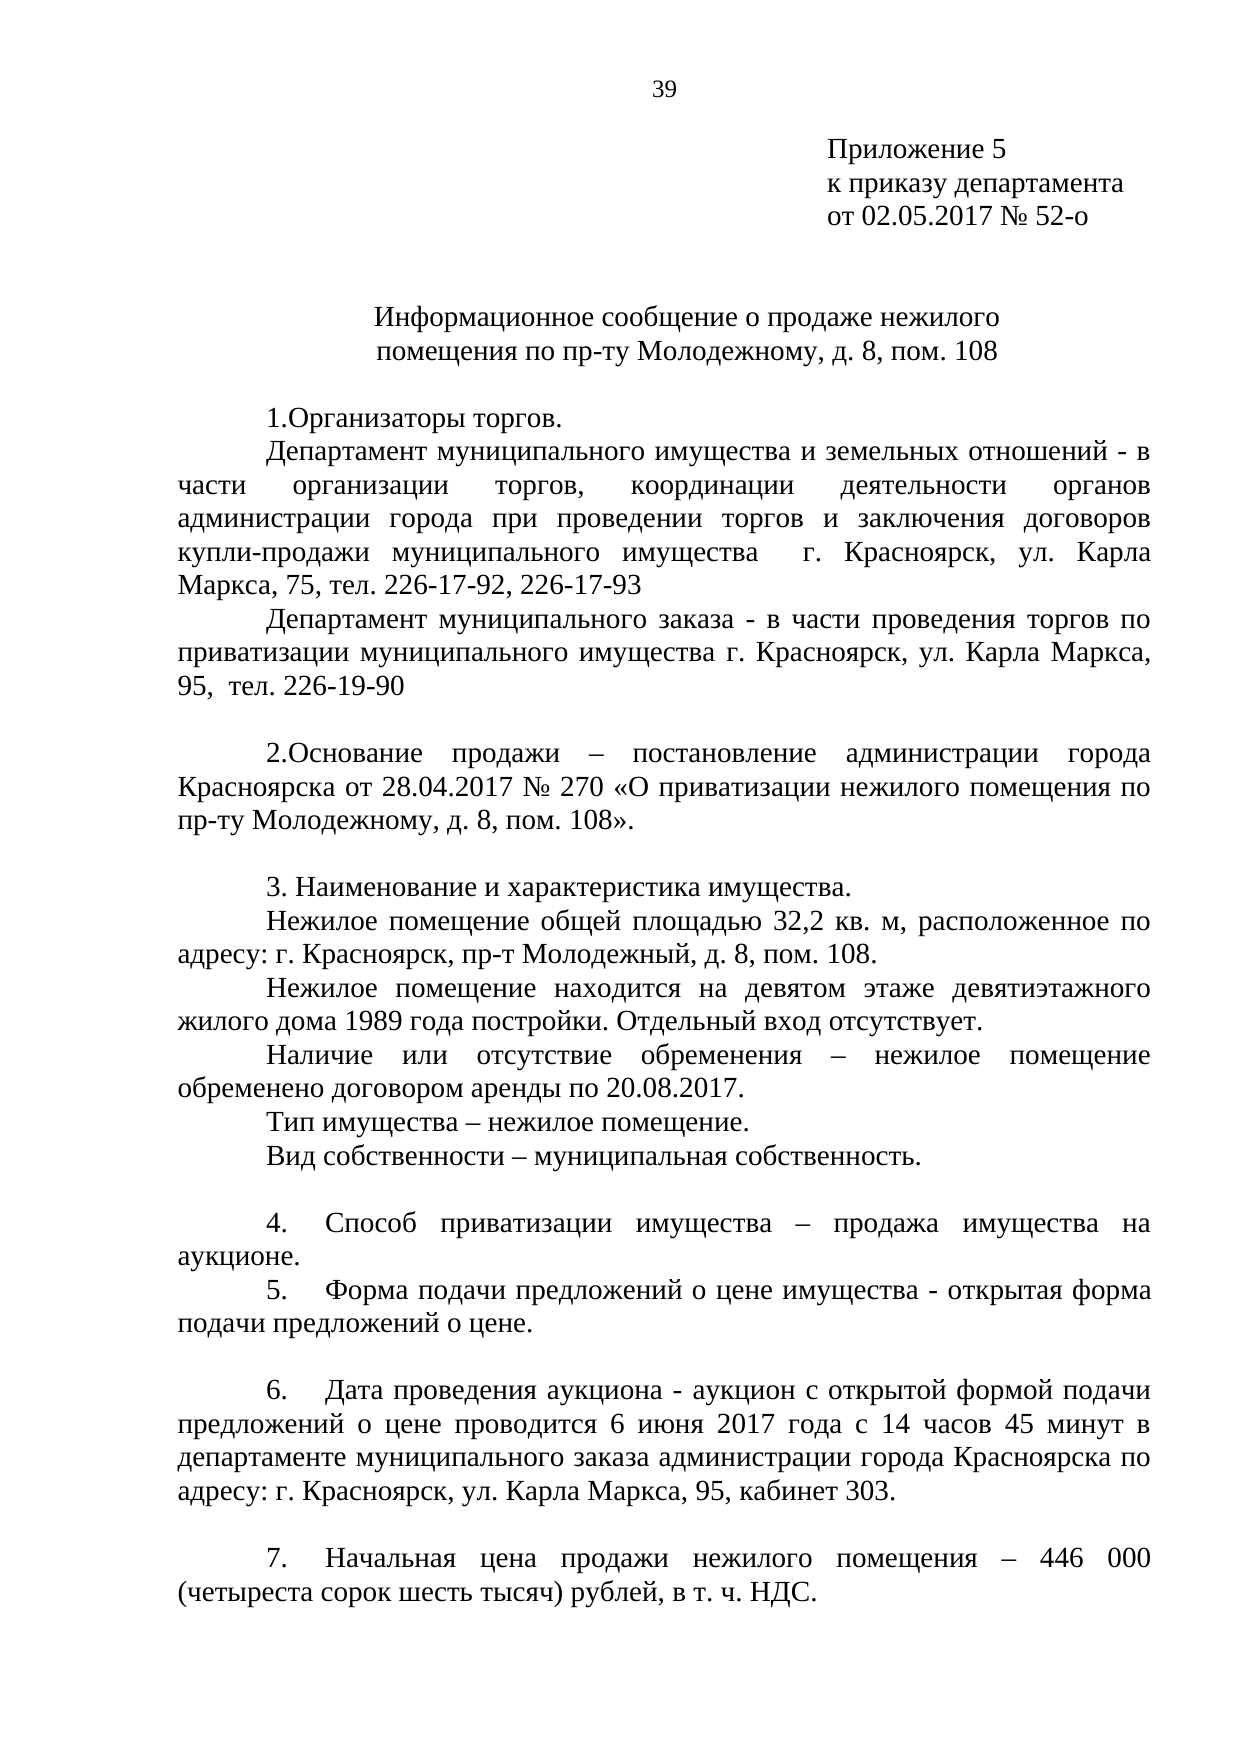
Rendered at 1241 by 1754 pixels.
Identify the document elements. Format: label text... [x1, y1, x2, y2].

list Начальная цена продажи нежилого помещения – 446 000 (четыреста сорок шесть тысяч) рублей, в т. ч. НДС. [177, 1540, 1152, 1607]
subtitle помещения по пр-ту Молодежному, д. 8, пом. 108 [177, 333, 1152, 366]
text от 02.05.2017 № 52-о [827, 198, 1152, 232]
text Вид собственности – муниципальная собственность. [177, 1138, 1152, 1171]
subtitle Приложение 5 [827, 131, 1152, 165]
list Основание продажи – постановление администрации города Красноярска от 28.04.2017 № 270 «О приватизации нежилого помещения по пр-ту Молодежному, д. 8, пом. 108». [177, 735, 1152, 836]
subtitle Информационное сообщение о продаже нежилого [177, 299, 1152, 333]
text Нежилое помещение находится на девятом этаже девятиэтажного жилого дома 1989 года постройки. Отдельный вход отсутствует. [177, 970, 1152, 1037]
text Департамент муниципального имущества и земельных отношений - в части организации торгов, координации деятельности органов администрации города при проведении торгов и заключения договоров купли-продажи муниципального имущества г. Красноярск, ул. Карла Маркса, 75, тел. 226-17-92, 226-17-93 [177, 433, 1152, 601]
text Нежилое помещение общей площадью 32,2 кв. м, расположенное по адресу: г. Красноярск, пр-т Молодежный, д. 8, пом. 108. [177, 903, 1152, 970]
list Дата проведения аукциона - аукцион с открытой формой подачи предложений о цене проводится 6 июня 2017 года с 14 часов 45 минут в департаменте муниципального заказа администрации города Красноярска по адресу: г. Красноярск, ул. Карла Маркса, 95, кабинет 303. [177, 1372, 1152, 1507]
text 3. Наименование и характеристика имущества. [177, 869, 1152, 903]
list Форма подачи предложений о цене имущества - открытая форма подачи предложений о цене. [177, 1272, 1152, 1339]
text Тип имущества – нежилое помещение. [177, 1104, 1152, 1138]
text Наличие или отсутствие обременения – нежилое помещение обременено договором аренды по 20.08.2017. [177, 1037, 1152, 1104]
list Способ приватизации имущества – продажа имущества на аукционе. [177, 1205, 1152, 1272]
text к приказу департамента [827, 165, 1152, 198]
list Организаторы торгов. [177, 400, 1152, 433]
text Департамент муниципального заказа - в части проведения торгов по приватизации муниципального имущества г. Красноярск, ул. Карла Маркса, 95, тел. 226-19-90 [177, 601, 1152, 702]
